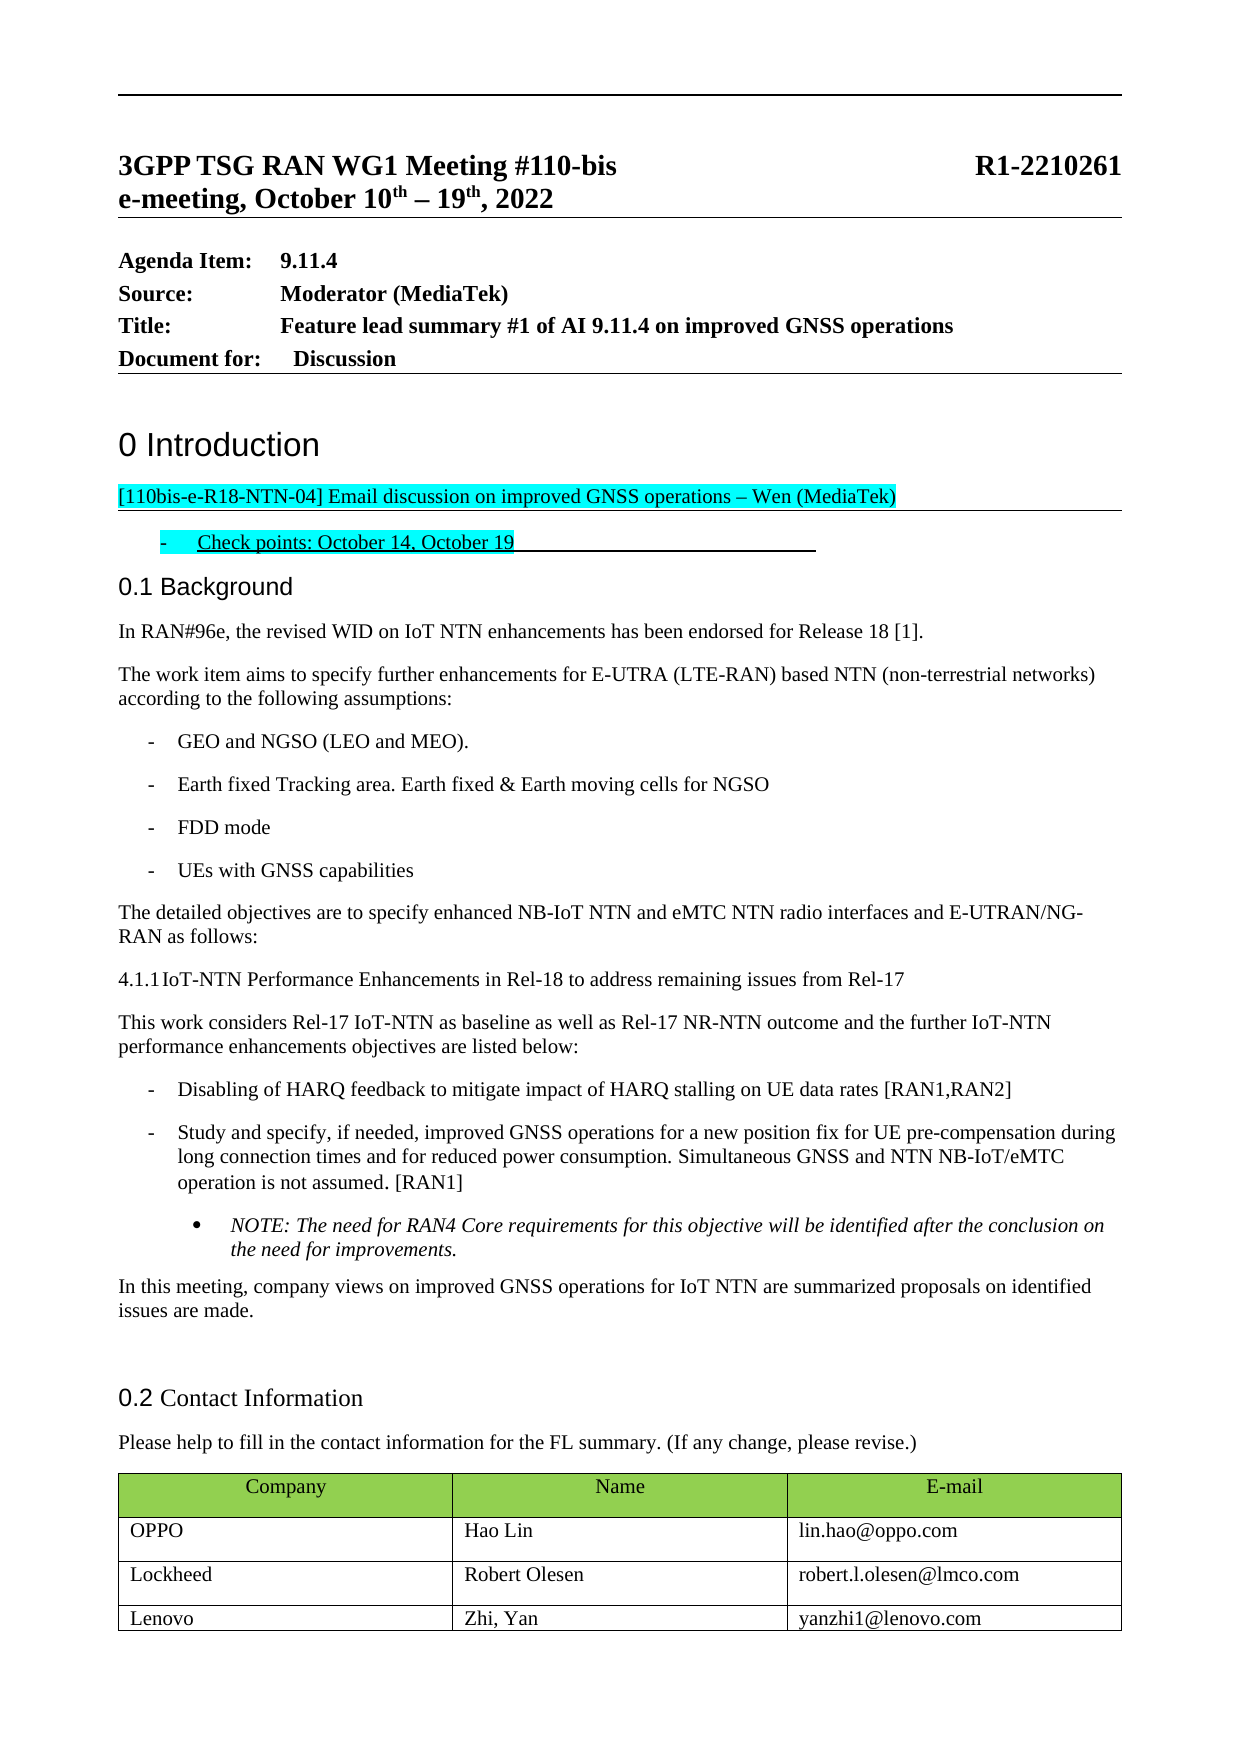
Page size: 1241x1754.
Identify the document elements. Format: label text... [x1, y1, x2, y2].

list Check points: October 14, October 19 [160, 529, 1122, 554]
text The work item aims to specify further enhancements for E-UTRA (LTE-RAN) based NTN (non-terrestrial networks) according to the following assumptions: [118, 662, 1122, 710]
table_header E-mail [788, 1474, 1121, 1517]
text e-meeting, October 10th – 19th, 2022 [118, 181, 1122, 217]
table_cell Hao Lin [453, 1518, 787, 1561]
text Source: Moderator (MediaTek) [118, 280, 1122, 306]
table_cell Lockheed [119, 1562, 452, 1605]
text - Earth fixed Tracking area. Earth fixed & Earth moving cells for NGSO [148, 772, 1122, 796]
table_cell yanzhi1@lenovo.com [788, 1606, 1121, 1630]
text The detailed objectives are to specify enhanced NB-IoT NTN and eMTC NTN radio interfaces and E-UTRAN/NG-RAN as follows: [118, 900, 1122, 948]
table_header Company [119, 1474, 452, 1517]
text Document for: Discussion [118, 345, 1122, 373]
table_cell OPPO [119, 1518, 452, 1561]
table_cell Lenovo [119, 1606, 452, 1630]
text - GEO and NGSO (LEO and MEO). [148, 729, 1122, 753]
text 4.1.1 IoT-NTN Performance Enhancements in Rel-18 to address remaining issues from Rel-17 [118, 967, 1122, 991]
text 3GPP TSG RAN WG1 Meeting #110-bis R1-2210261 [118, 148, 1122, 181]
text [110bis-e-R18-NTN-04] Email discussion on improved GNSS operations – Wen (MediaTek) [118, 484, 1122, 510]
text This work considers Rel-17 IoT-NTN as baseline as well as Rel-17 NR-NTN outcome and the further IoT-NTN performance enhancements objectives are listed below: [118, 1010, 1122, 1058]
table_cell lin.hao@oppo.com [788, 1518, 1121, 1561]
text In RAN#96e, the revised WID on IoT NTN enhancements has been endorsed for Release 18 [1]. [118, 619, 1122, 643]
table_cell robert.l.olesen@lmco.com [788, 1562, 1121, 1605]
text - UEs with GNSS capabilities [148, 857, 1122, 882]
subtitle 0.1 Background [118, 572, 1122, 601]
text Title: Feature lead summary #1 of AI 9.11.4 on improved GNSS operations [118, 312, 1122, 339]
list NOTE: The need for RAN4 Core requirements for this objective will be identified after the conclusion on the need for improvements. [193, 1213, 1122, 1261]
subtitle 0 Introduction [118, 425, 1122, 463]
subtitle 0.2 Contact Information [118, 1383, 1122, 1412]
text - Study and specify, if needed, improved GNSS operations for a new position fix for UE pre-compensation during long connection times and for reduced power consumption. Simultaneous GNSS and NTN NB-IoT/eMTC operation is not assumed. [RAN1] [148, 1120, 1122, 1194]
table_cell Robert Olesen [453, 1562, 787, 1605]
text In this meeting, company views on improved GNSS operations for IoT NTN are summarized proposals on identified issues are made. [118, 1273, 1122, 1322]
text - Disabling of HARQ feedback to mitigate impact of HARQ stalling on UE data rates [RAN1,RAN2] [148, 1077, 1122, 1101]
text - FDD mode [148, 815, 1122, 839]
text Please help to fill in the contact information for the FL summary. (If any change, please revise.) [118, 1430, 1122, 1454]
table_header Name [453, 1474, 787, 1517]
table_cell Zhi, Yan [453, 1606, 787, 1630]
text Agenda Item: 9.11.4 [118, 247, 1122, 273]
